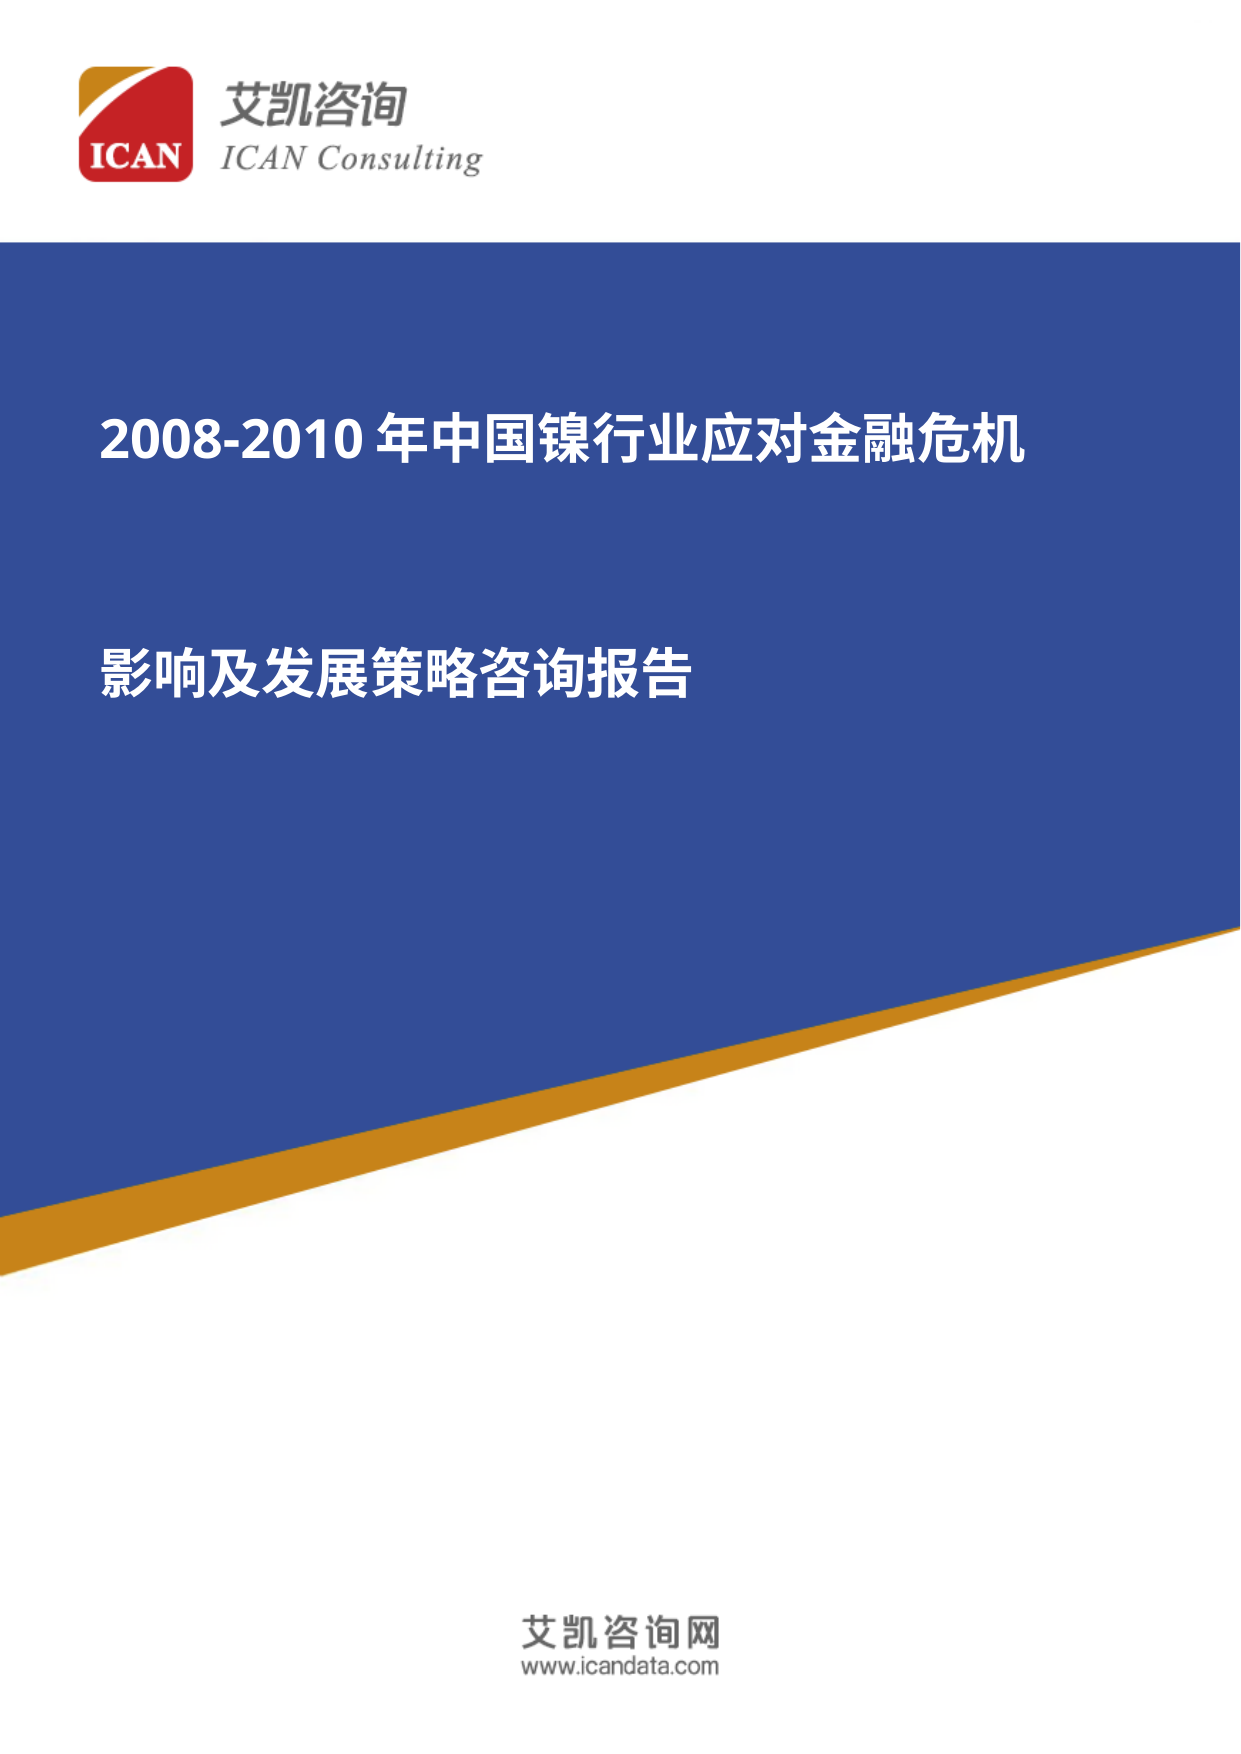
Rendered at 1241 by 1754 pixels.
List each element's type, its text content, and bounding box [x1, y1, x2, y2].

picture [0, 5, 1241, 1754]
subtitle 2008-2010年中国镍行业应对金融危机影响及发展策略咨询报告 [99, 386, 1053, 718]
